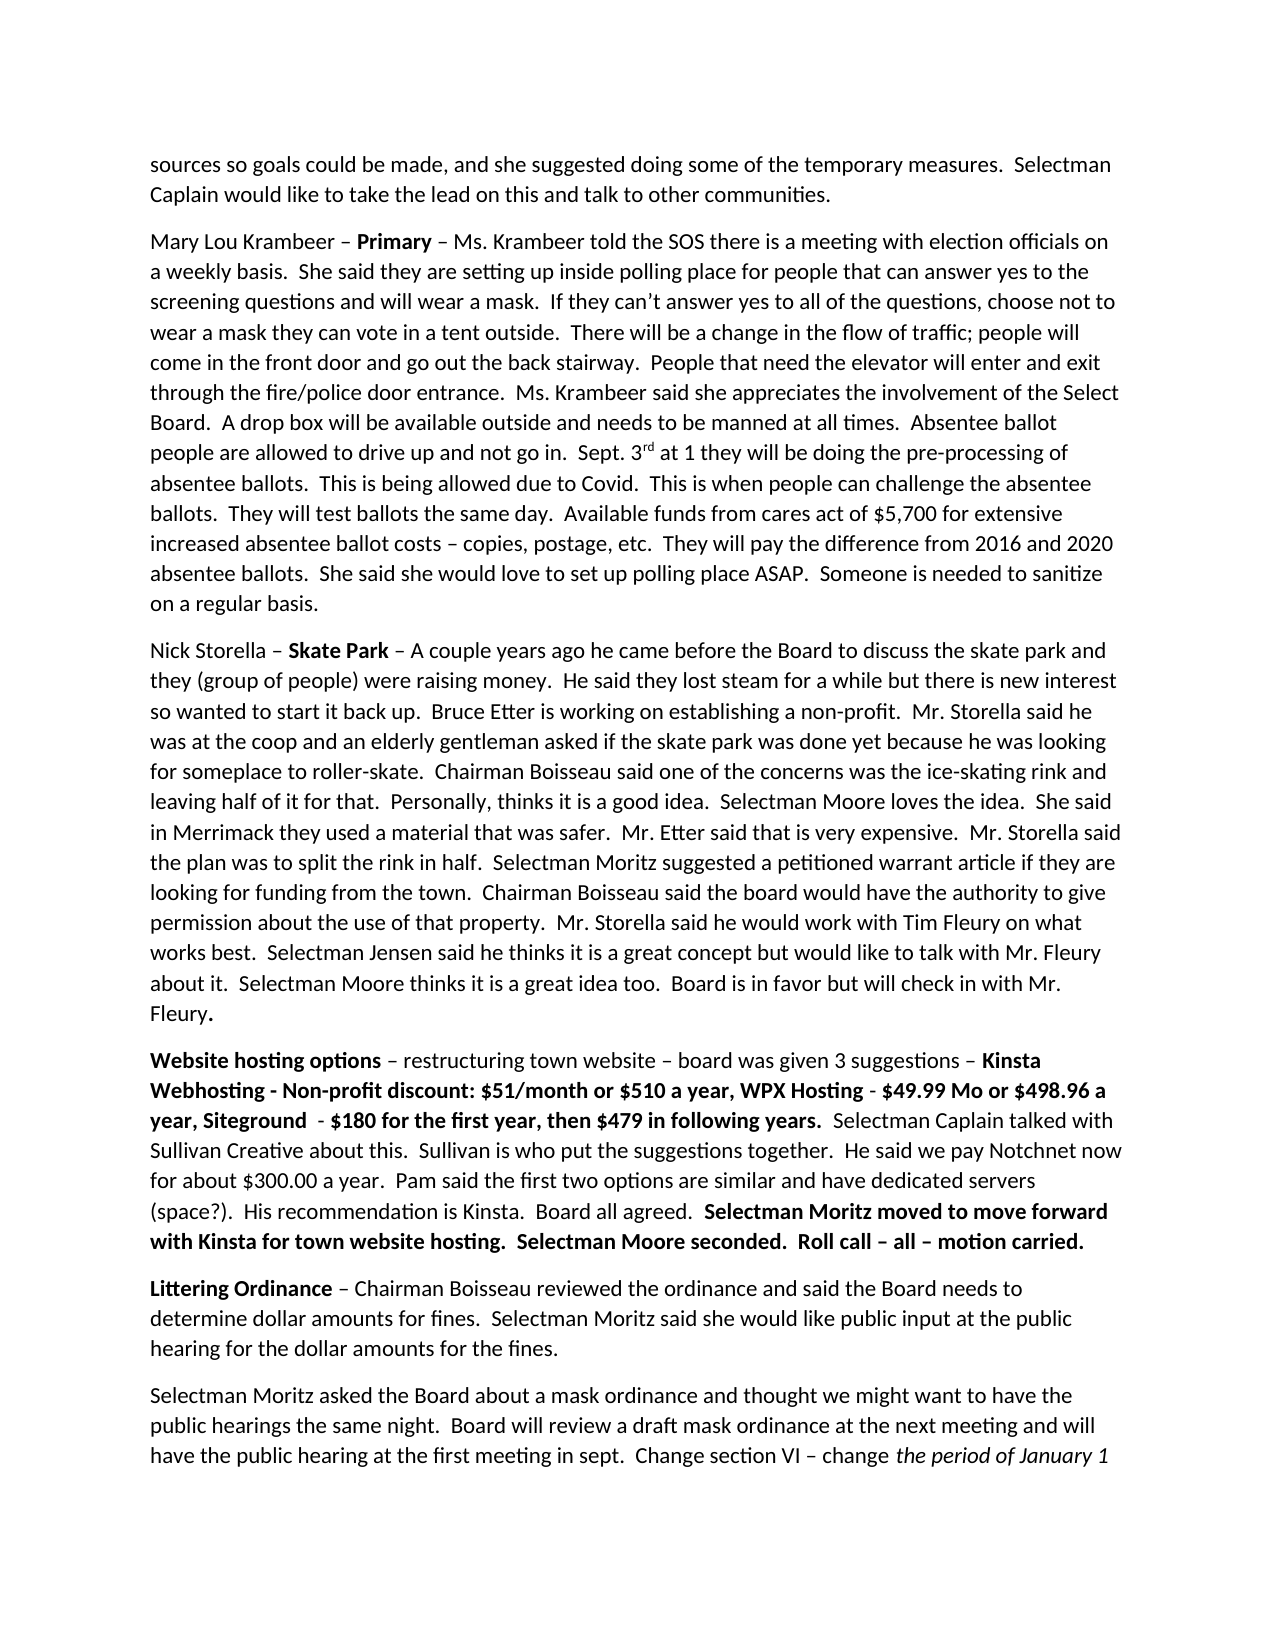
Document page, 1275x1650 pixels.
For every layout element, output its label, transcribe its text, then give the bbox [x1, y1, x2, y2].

text Website hosting options – restructuring town website – board was given 3 suggestions – Kinsta Webhosting - Non-profit discount: $51/month or $510 a year, WPX Hosting - $49.99 Mo or $498.96 a year, Siteground - $180 for the first year, then $479 in following years. Selectman Caplain talked with Sullivan Creative about this. Sullivan is who put the suggestions together. He said we pay Notchnet now for about $300.00 a year. Pam said the first two options are similar and have dedicated servers (space?). His recommendation is Kinsta. Board all agreed. Selectman Moritz moved to move forward with Kinsta for town website hosting. Selectman Moore seconded. Roll call – all – motion carried. [150, 1046, 1125, 1255]
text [150, 1381, 1125, 1470]
text Mary Lou Krambeer – Primary – Ms. Krambeer told the SOS there is a meeting with election officials on a weekly basis. She said they are setting up inside polling place for people that can answer yes to the screening questions and will wear a mask. If they can’t answer yes to all of the questions, choose not to wear a mask they can vote in a tent outside. There will be a change in the flow of traffic; people will come in the front door and go out the back stairway. People that need the elevator will enter and exit through the fire/police door entrance. Ms. Krambeer said she appreciates the involvement of the Select Board. A drop box will be available outside and needs to be manned at all times. Absentee ballot people are allowed to drive up and not go in. Sept. 3rd at 1 they will be doing the pre-processing of absentee ballots. This is being allowed due to Covid. This is when people can challenge the absentee ballots. They will test ballots the same day. Available funds from cares act of $5,700 for extensive increased absentee ballot costs – copies, postage, etc. They will pay the difference from 2016 and 2020 absentee ballots. She said she would love to set up polling place ASAP. Someone is needed to sanitize on a regular basis. [150, 227, 1125, 618]
text Littering Ordinance – Chairman Boisseau reviewed the ordinance and said the Board needs to determine dollar amounts for fines. Selectman Moritz said she would like public input at the public hearing for the dollar amounts for the fines. [150, 1274, 1125, 1362]
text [150, 150, 1125, 208]
text Nick Storella – Skate Park – A couple years ago he came before the Board to discuss the skate park and they (group of people) were raising money. He said they lost steam for a while but there is new interest so wanted to start it back up. Bruce Etter is working on establishing a non-profit. Mr. Storella said he was at the coop and an elderly gentleman asked if the skate park was done yet because he was looking for someplace to roller-skate. Chairman Boisseau said one of the concerns was the ice-skating rink and leaving half of it for that. Personally, thinks it is a good idea. Selectman Moore loves the idea. She said in Merrimack they used a material that was safer. Mr. Etter said that is very expensive. Mr. Storella said the plan was to split the rink in half. Selectman Moritz suggested a petitioned warrant article if they are looking for funding from the town. Chairman Boisseau said the board would have the authority to give permission about the use of that property. Mr. Storella said he would work with Tim Fleury on what works best. Selectman Jensen said he thinks it is a great concept but would like to talk with Mr. Fleury about it. Selectman Moore thinks it is a great idea too. Board is in favor but will check in with Mr. Fleury. [150, 636, 1125, 1027]
